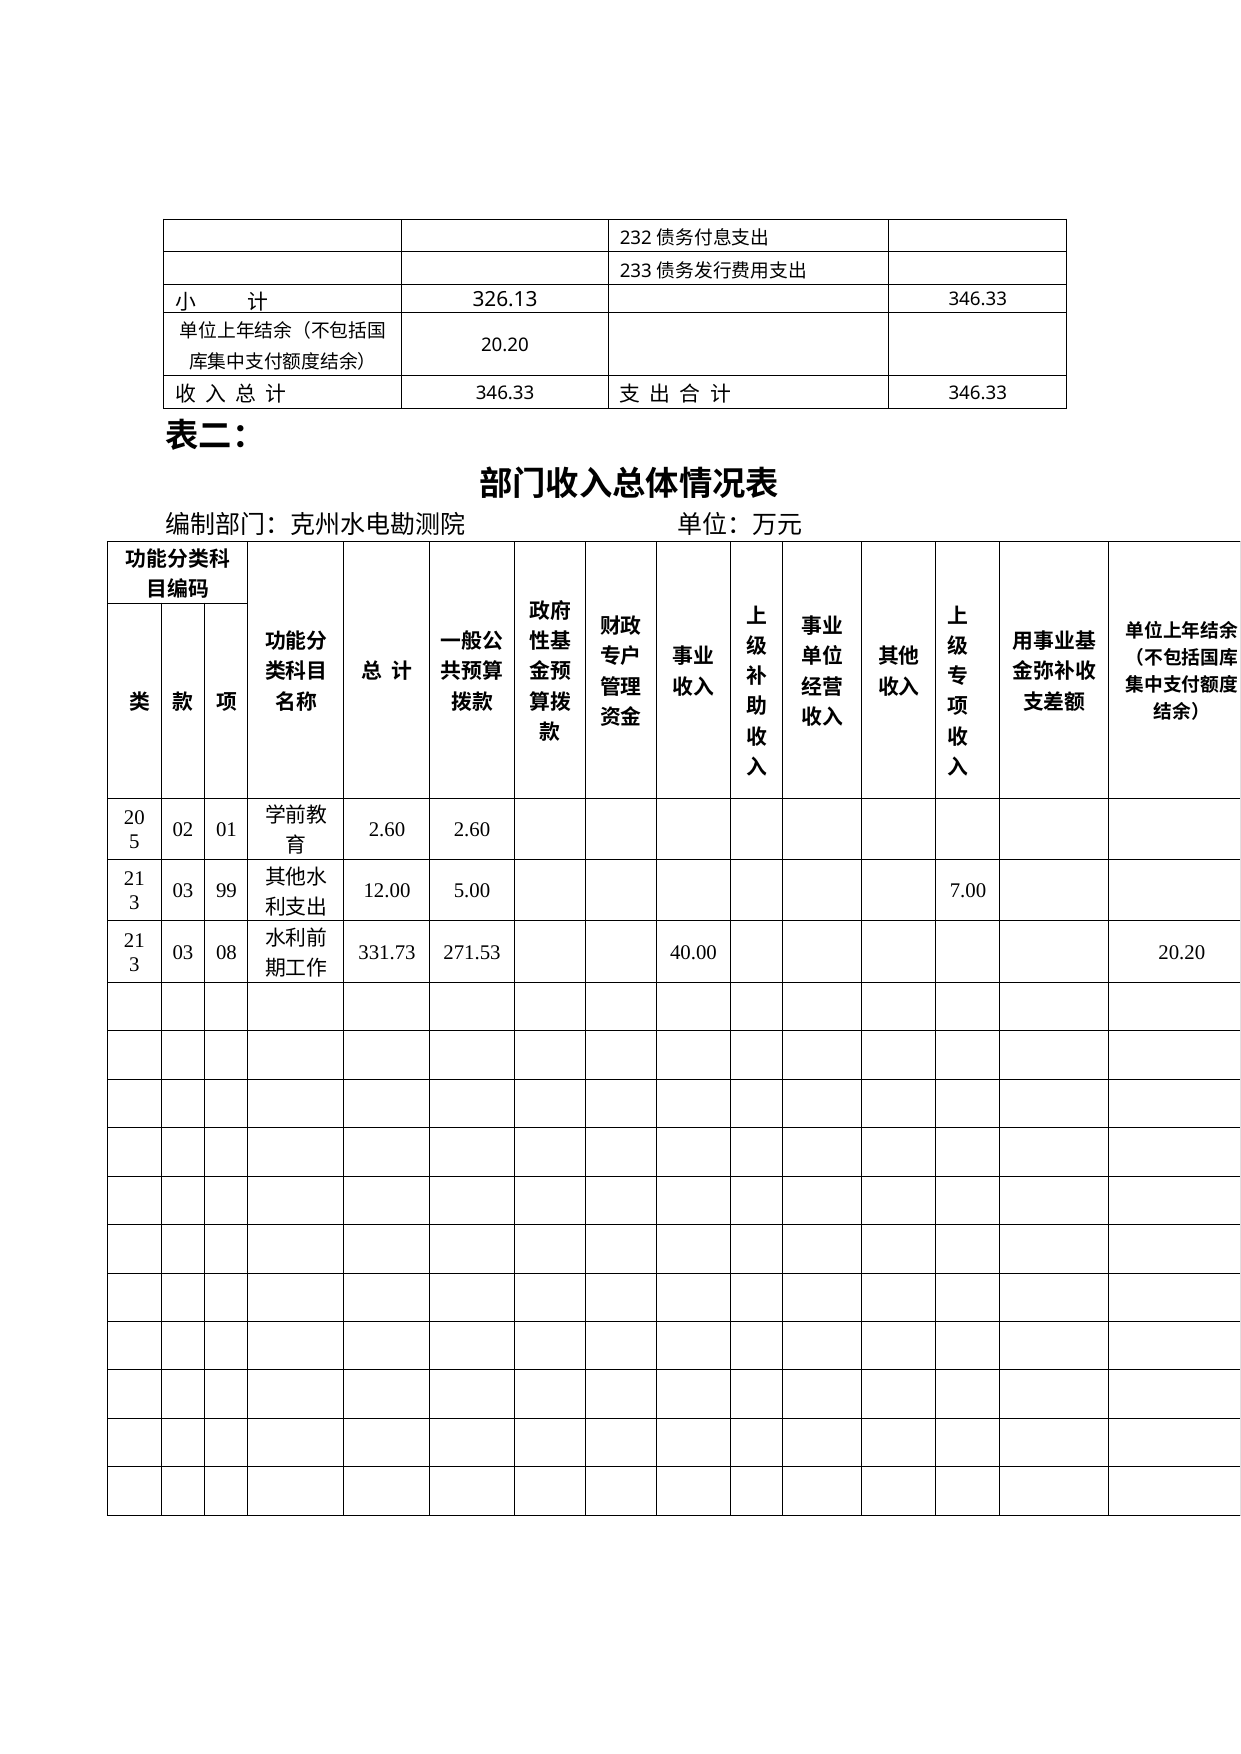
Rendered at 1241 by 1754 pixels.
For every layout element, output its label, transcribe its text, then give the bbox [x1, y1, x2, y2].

table_cell [344, 1031, 429, 1079]
table_cell [344, 1322, 429, 1369]
table_cell [731, 1080, 782, 1127]
table_cell [205, 1370, 247, 1418]
table_cell [936, 1128, 999, 1176]
table_cell [430, 1080, 514, 1127]
table_cell [1000, 1370, 1108, 1418]
table_cell [108, 1419, 161, 1466]
table_header 事业收入 [657, 542, 730, 797]
table_cell [515, 1322, 585, 1369]
table_cell [936, 799, 999, 859]
table_cell [1000, 1419, 1108, 1466]
table_cell [783, 1031, 861, 1079]
table_cell [783, 1467, 861, 1515]
table_cell 其他水利支出 [248, 860, 343, 920]
table_cell [430, 1370, 514, 1418]
table_cell [936, 921, 999, 982]
table_cell [515, 860, 585, 920]
table_cell 40.00 [657, 921, 730, 982]
table_cell [783, 1177, 861, 1224]
table_cell [344, 983, 429, 1030]
table_cell [248, 1177, 343, 1224]
table_cell [164, 252, 401, 283]
table_cell [586, 1322, 656, 1369]
table_cell [1000, 1177, 1108, 1224]
table_header 上级专项收入 [936, 542, 999, 797]
table_cell [108, 1177, 161, 1224]
table_cell [783, 1128, 861, 1176]
table_cell [205, 1128, 247, 1176]
table_cell [515, 1031, 585, 1079]
table_cell [515, 921, 585, 982]
table_cell [1000, 983, 1108, 1030]
table_cell [1000, 921, 1108, 982]
table_cell 346.33 [889, 285, 1066, 312]
table_cell [657, 983, 730, 1030]
table_cell [430, 1274, 514, 1321]
table_cell [731, 983, 782, 1030]
table_cell [936, 1080, 999, 1127]
table_cell [162, 1225, 204, 1272]
table_cell [1109, 799, 1240, 859]
table_cell [1000, 1225, 1108, 1272]
table_cell [889, 220, 1066, 251]
table_cell [248, 1128, 343, 1176]
table_cell [162, 1031, 204, 1079]
table_cell [862, 1177, 935, 1224]
table_cell [783, 921, 861, 982]
table_cell [248, 1031, 343, 1079]
table_cell [162, 1370, 204, 1418]
table_cell [162, 1128, 204, 1176]
table_cell 7.00 [936, 860, 999, 920]
table_cell [586, 1031, 656, 1079]
table_cell [862, 1322, 935, 1369]
table_cell [162, 983, 204, 1030]
table_cell [586, 983, 656, 1030]
table_cell [162, 1274, 204, 1321]
table_cell 水利前期工作 [248, 921, 343, 982]
table_cell 03 [162, 921, 204, 982]
table_header 总 计 [344, 542, 429, 797]
table_cell [1109, 1031, 1240, 1079]
table_header 用事业基金弥补收支差额 [1000, 542, 1108, 797]
table_cell [430, 1225, 514, 1272]
table_cell [783, 983, 861, 1030]
table_cell [1109, 1177, 1240, 1224]
table_cell [862, 1031, 935, 1079]
table_cell [1109, 1128, 1240, 1176]
table_cell [862, 983, 935, 1030]
table_cell 小 计 [164, 285, 401, 312]
table_cell [248, 1370, 343, 1418]
table_cell [731, 1274, 782, 1321]
table_cell [515, 983, 585, 1030]
table_cell [936, 983, 999, 1030]
table_cell [731, 1322, 782, 1369]
table_cell [162, 1322, 204, 1369]
table_cell [164, 220, 401, 251]
table_cell [586, 1128, 656, 1176]
table_cell [657, 1128, 730, 1176]
table_cell [609, 313, 888, 375]
table_cell [1109, 1274, 1240, 1321]
table_cell 213 [108, 860, 161, 920]
table_cell [108, 1080, 161, 1127]
table_cell 学前教育 [248, 799, 343, 859]
table_cell [430, 1322, 514, 1369]
table_cell [344, 1370, 429, 1418]
table_cell [936, 1031, 999, 1079]
table_cell [1109, 1080, 1240, 1127]
table_cell [731, 860, 782, 920]
table_cell [586, 1419, 656, 1466]
table_cell [1109, 1370, 1240, 1418]
table_cell [515, 1467, 585, 1515]
table_cell [1109, 860, 1240, 920]
table_cell [657, 1419, 730, 1466]
table_cell [344, 1225, 429, 1272]
table_cell [248, 1322, 343, 1369]
table_cell [657, 1274, 730, 1321]
text 表二： [165, 408, 1092, 457]
table_cell [108, 1274, 161, 1321]
table_cell 5.00 [430, 860, 514, 920]
table_cell [731, 799, 782, 859]
table_header 上级补助收入 [731, 542, 782, 797]
table_cell [862, 1128, 935, 1176]
table_cell [783, 1080, 861, 1127]
table_cell [936, 1177, 999, 1224]
table_cell 03 [162, 860, 204, 920]
table_cell [731, 1177, 782, 1224]
table_cell [108, 1225, 161, 1272]
table_cell [205, 983, 247, 1030]
table_cell [862, 921, 935, 982]
table_cell [1109, 1225, 1240, 1272]
table_cell [205, 1274, 247, 1321]
table_header 功能分类科目编码 [108, 542, 247, 603]
table_cell [1109, 983, 1240, 1030]
table_cell [586, 1080, 656, 1127]
table_cell [586, 1370, 656, 1418]
table_cell [862, 1370, 935, 1418]
table_cell [515, 1274, 585, 1321]
table_cell [783, 1274, 861, 1321]
table_cell [862, 1419, 935, 1466]
table_cell [515, 1419, 585, 1466]
table_cell [731, 1419, 782, 1466]
table_cell 支 出 合 计 [609, 376, 888, 407]
table_cell 02 [162, 799, 204, 859]
table_cell 205 [108, 799, 161, 859]
table_cell [515, 1225, 585, 1272]
table_cell 346.33 [889, 376, 1066, 407]
table_cell [1109, 1467, 1240, 1515]
table_cell [162, 1419, 204, 1466]
table_cell [205, 1322, 247, 1369]
table_cell [783, 1419, 861, 1466]
table_cell [344, 1177, 429, 1224]
table_cell 2.60 [344, 799, 429, 859]
table_cell [783, 1225, 861, 1272]
table_header 功能分类科目名称 [248, 542, 343, 797]
table_cell [205, 1467, 247, 1515]
table_cell [515, 1177, 585, 1224]
table_cell [162, 1467, 204, 1515]
table_cell [402, 220, 608, 251]
table_cell [936, 1274, 999, 1321]
table_cell [205, 1031, 247, 1079]
table_cell [205, 1419, 247, 1466]
table_cell 类 [108, 604, 161, 797]
table_cell [609, 285, 888, 312]
table_cell [430, 1467, 514, 1515]
table_cell [936, 1370, 999, 1418]
table_cell [731, 1370, 782, 1418]
table_cell [108, 1467, 161, 1515]
table_cell 20.20 [1109, 921, 1240, 982]
text 编制部门：克州水电勘测院 单位：万元 [165, 505, 1092, 541]
table_cell [731, 1467, 782, 1515]
table_cell [248, 1080, 343, 1127]
table_cell [657, 1080, 730, 1127]
table_cell [430, 1031, 514, 1079]
table_cell [862, 1467, 935, 1515]
table_cell [430, 1128, 514, 1176]
table_cell 项 [205, 604, 247, 797]
table_cell [430, 1419, 514, 1466]
table_cell 326.13 [402, 285, 608, 312]
table_cell [205, 1225, 247, 1272]
table_cell [402, 252, 608, 283]
table_cell [862, 1080, 935, 1127]
table_cell [162, 1080, 204, 1127]
table_cell [515, 799, 585, 859]
table_cell [430, 1177, 514, 1224]
table_cell [108, 1031, 161, 1079]
table_cell 271.53 [430, 921, 514, 982]
table_cell [657, 860, 730, 920]
table_cell 20.20 [402, 313, 608, 375]
table_cell [889, 252, 1066, 283]
table_cell [936, 1225, 999, 1272]
table_cell [657, 1322, 730, 1369]
table_cell [889, 313, 1066, 375]
table_cell [657, 1467, 730, 1515]
table_cell [344, 1080, 429, 1127]
table_cell [108, 1370, 161, 1418]
table_cell [862, 1225, 935, 1272]
table_cell [344, 1467, 429, 1515]
table_cell [515, 1128, 585, 1176]
table_header 政府性基金预算拨款 [515, 542, 585, 797]
table_cell [783, 1370, 861, 1418]
table_cell 2.60 [430, 799, 514, 859]
table_cell [248, 1274, 343, 1321]
table_cell [731, 1225, 782, 1272]
table_cell [108, 1128, 161, 1176]
table_cell [162, 1177, 204, 1224]
table_cell [586, 1225, 656, 1272]
table_cell [344, 1128, 429, 1176]
table_cell [108, 983, 161, 1030]
table_cell 233 债务发行费用支出 [609, 252, 888, 283]
table_cell 收 入 总 计 [164, 376, 401, 407]
table_cell 331.73 [344, 921, 429, 982]
table_cell [515, 1080, 585, 1127]
table_cell [108, 1322, 161, 1369]
table_cell [1000, 1322, 1108, 1369]
table_cell [586, 1467, 656, 1515]
table_cell [586, 1274, 656, 1321]
table_cell 款 [162, 604, 204, 797]
table_cell [862, 799, 935, 859]
table_cell [1000, 1467, 1108, 1515]
table_cell 213 [108, 921, 161, 982]
table_cell [1000, 799, 1108, 859]
table_cell 12.00 [344, 860, 429, 920]
table_cell [783, 799, 861, 859]
table_cell [731, 1031, 782, 1079]
table_cell [862, 1274, 935, 1321]
table_cell [248, 1419, 343, 1466]
table_cell [1000, 1128, 1108, 1176]
text 部门收入总体情况表 [165, 457, 1092, 505]
table_cell [344, 1274, 429, 1321]
table_cell [936, 1419, 999, 1466]
table_cell [344, 1419, 429, 1466]
table_cell 单位上年结余（不包括国库集中支付额度结余） [164, 313, 401, 375]
table_cell [657, 799, 730, 859]
table_cell [657, 1225, 730, 1272]
table_cell [1000, 1274, 1108, 1321]
table_cell [657, 1031, 730, 1079]
table_cell [936, 1467, 999, 1515]
table_cell 346.33 [402, 376, 608, 407]
table_cell [586, 1177, 656, 1224]
table_cell [783, 860, 861, 920]
table_cell [936, 1322, 999, 1369]
table_header 事业单位经营收入 [783, 542, 861, 797]
table_cell [731, 921, 782, 982]
table_cell 99 [205, 860, 247, 920]
table_header 财政专户管理资金 [586, 542, 656, 797]
table_cell [1000, 1031, 1108, 1079]
table_cell [248, 983, 343, 1030]
table_cell [205, 1177, 247, 1224]
table_cell [783, 1322, 861, 1369]
table_cell [586, 799, 656, 859]
table_cell 08 [205, 921, 247, 982]
table_cell [731, 1128, 782, 1176]
table_cell [586, 921, 656, 982]
table_cell [1109, 1419, 1240, 1466]
table_cell [1109, 1322, 1240, 1369]
table_cell 01 [205, 799, 247, 859]
table_cell [248, 1467, 343, 1515]
table_cell [515, 1370, 585, 1418]
table_cell [862, 860, 935, 920]
table_cell [430, 983, 514, 1030]
table_cell [1000, 1080, 1108, 1127]
table_cell [248, 1225, 343, 1272]
table_cell [205, 1080, 247, 1127]
table_header 其他收入 [862, 542, 935, 797]
table_header 单位上年结余（不包括国库集中支付额度结余） [1109, 542, 1240, 797]
table_cell [586, 860, 656, 920]
table_cell 232 债务付息支出 [609, 220, 888, 251]
table_header 一般公共预算拨款 [430, 542, 514, 797]
table_cell [657, 1370, 730, 1418]
table_cell [657, 1177, 730, 1224]
table_cell [1000, 860, 1108, 920]
